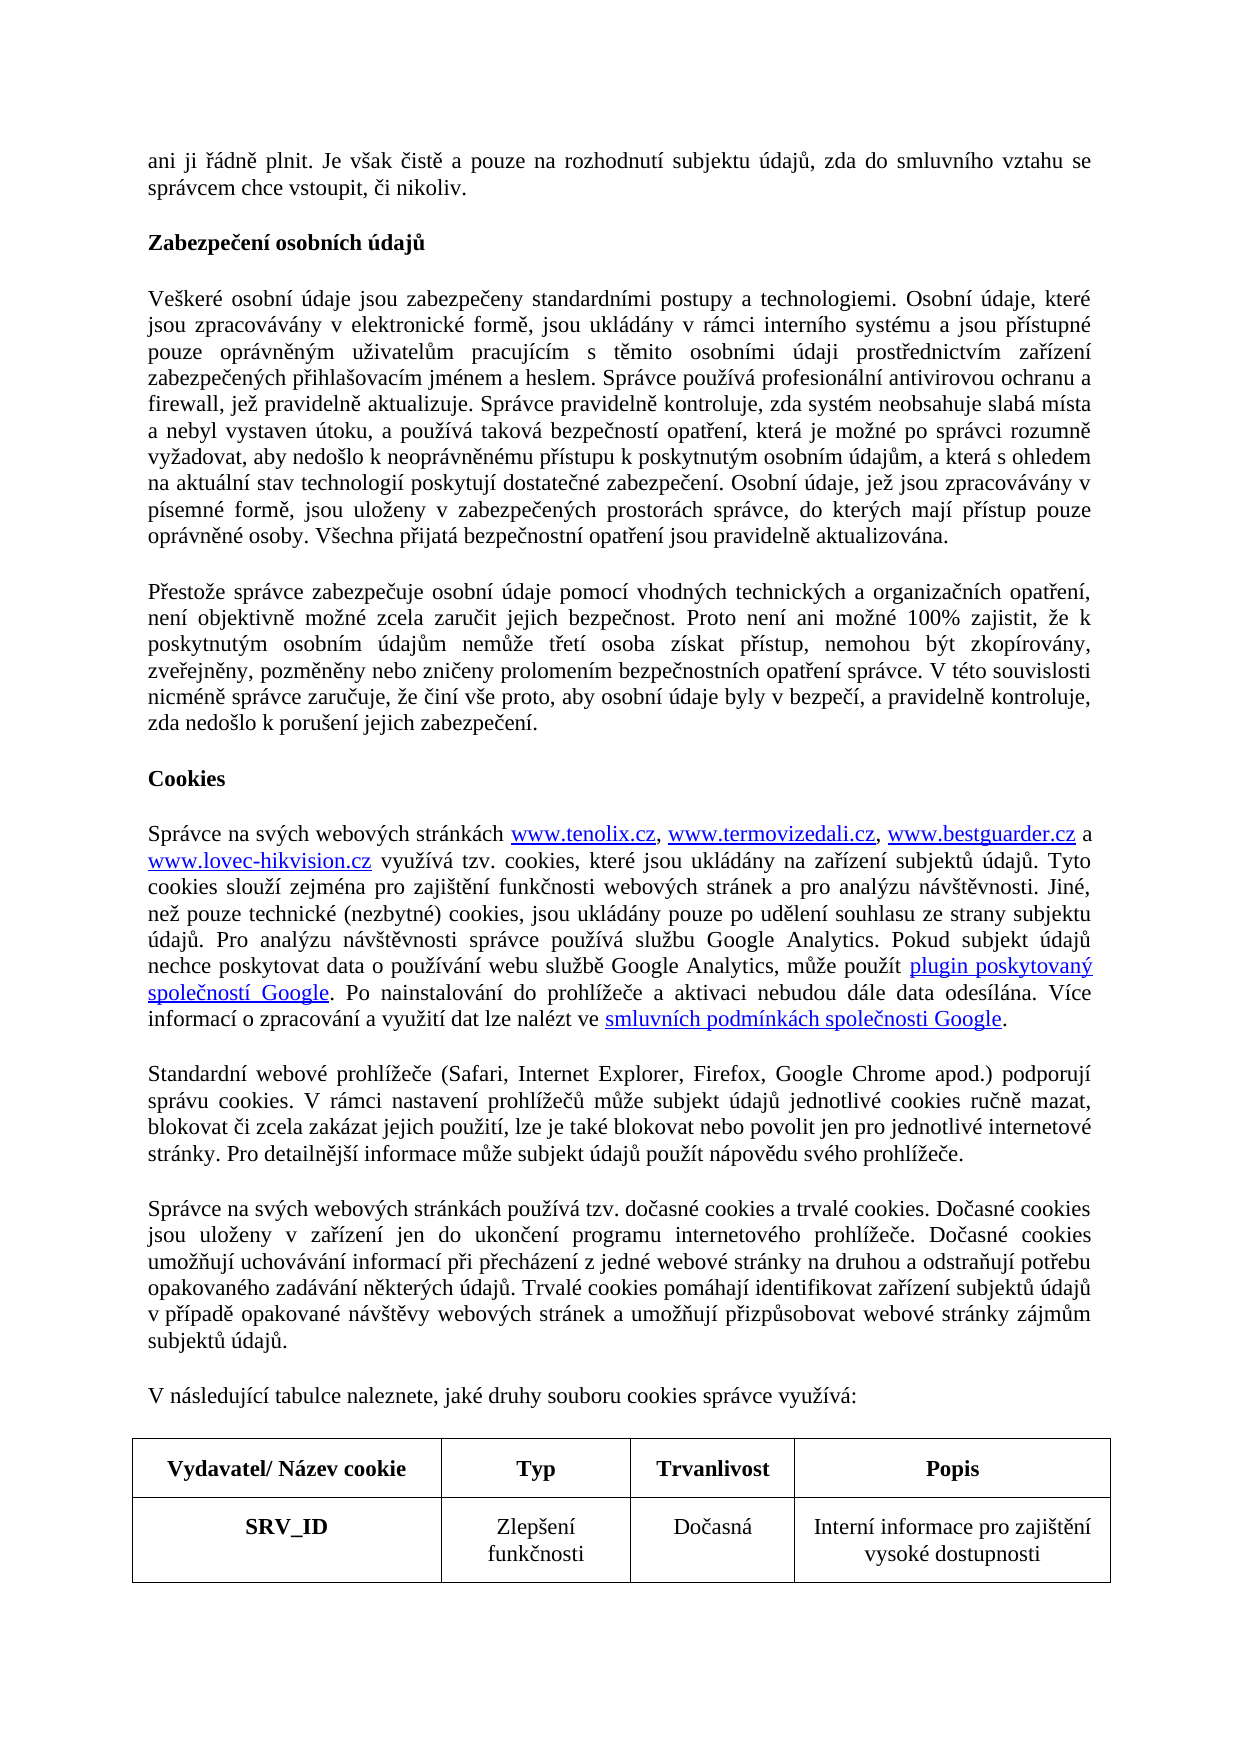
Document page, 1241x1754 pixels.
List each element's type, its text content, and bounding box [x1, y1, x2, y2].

text Standardní webové prohlížeče (Safari, Internet Explorer, Firefox, Google Chrome apod.) podporují správu cookies. V rámci nastavení prohlížečů může subjekt údajů jednotlivé cookies ručně mazat, blokovat či zcela zakázat jejich použití, lze je také blokovat nebo povolit jen pro jednotlivé internetové stránky. Pro detailnější informace může subjekt údajů použít nápovědu svého prohlížeče. [148, 1061, 1093, 1166]
text Správce na svých webových stránkách www.tenolix.cz, www.termovizedali.cz, www.bestguarder.cz a www.lovec-hikvision.cz využívá tzv. cookies, které jsou ukládány na zařízení subjektů údajů. Tyto cookies slouží zejména pro zajištění funkčnosti webových stránek a pro analýzu návštěvnosti. Jiné, než pouze technické (nezbytné) cookies, jsou ukládány pouze po udělení souhlasu ze strany subjektu údajů. Pro analýzu návštěvnosti správce používá službu Google Analytics. Pokud subjekt údajů nechce poskytovat data o používání webu službě Google Analytics, může použít plugin poskytovaný společností Google. Po nainstalování do prohlížeče a aktivaci nebudou dále data odesílána. Více informací o zpracování a využití dat lze nalézt ve smluvních podmínkách společnosti Google. [148, 821, 1093, 1031]
table_cell Zlepšení funkčnosti stránky [442, 1498, 630, 1582]
text Správce na svých webových stránkách používá tzv. dočasné cookies a trvalé cookies. Dočasné cookies jsou uloženy v zařízení jen do ukončení programu internetového prohlížeče. Dočasné cookies umožňují uchovávání informací při přecházení z jedné webové stránky na druhou a odstraňují potřebu opakovaného zadávání některých údajů. Trvalé cookies pomáhají identifikovat zařízení subjektů údajů v případě opakované návštěvy webových stránek a umožňují přizpůsobovat webové stránky zájmům subjektů údajů. [148, 1195, 1093, 1353]
table_cell SRV_ID [133, 1498, 441, 1582]
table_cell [795, 1498, 1110, 1582]
text Veškeré osobní údaje jsou zabezpečeny standardními postupy a technologiemi. Osobní údaje, které jsou zpracovávány v elektronické formě, jsou ukládány v rámci interního systému a jsou přístupné pouze oprávněným uživatelům pracujícím s těmito osobními údaji prostřednictvím zařízení zabezpečených přihlašovacím jménem a heslem. Správce používá profesionální antivirovou ochranu a firewall, jež pravidelně aktualizuje. Správce pravidelně kontroluje, zda systém neobsahuje slabá místa a nebyl vystaven útoku, a používá taková bezpečností opatření, která je možné po správci rozumně vyžadovat, aby nedošlo k neoprávněnému přístupu k poskytnutým osobním údajům, a která s ohledem na aktuální stav technologií poskytují dostatečné zabezpečení. Osobní údaje, jež jsou zpracovávány v písemné formě, jsou uloženy v zabezpečených prostorách správce, do kterých mají přístup pouze oprávněné osoby. Všechna přijatá bezpečnostní opatření jsou pravidelně aktualizována. [148, 285, 1093, 548]
table_header Typ [442, 1439, 630, 1497]
table_cell Dočasná [631, 1498, 794, 1582]
table_header Trvanlivost [631, 1439, 794, 1497]
text Přestože správce zabezpečuje osobní údaje pomocí vhodných technických a organizačních opatření, není objektivně možné zcela zaručit jejich bezpečnost. Proto není ani možné 100% zajistit, že k poskytnutým osobním údajům nemůže třetí osoba získat přístup, nemohou být zkopírovány, zveřejněny, pozměněny nebo zničeny prolomením bezpečnostních opatření správce. V této souvislosti nicméně správce zaručuje, že činí vše proto, aby osobní údaje byly v bezpečí, a pravidelně kontroluje, zda nedošlo k porušení jejich zabezpečení. [148, 578, 1093, 736]
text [148, 148, 1093, 200]
table_header Vydavatel/ Název cookie [133, 1439, 441, 1497]
text Zabezpečení osobních údajů [148, 229, 1093, 256]
text Cookies [148, 765, 1093, 791]
text V následující tabulce naleznete, jaké druhy souboru cookies správce využívá: [148, 1382, 1093, 1409]
table_header Popis [795, 1439, 1110, 1497]
